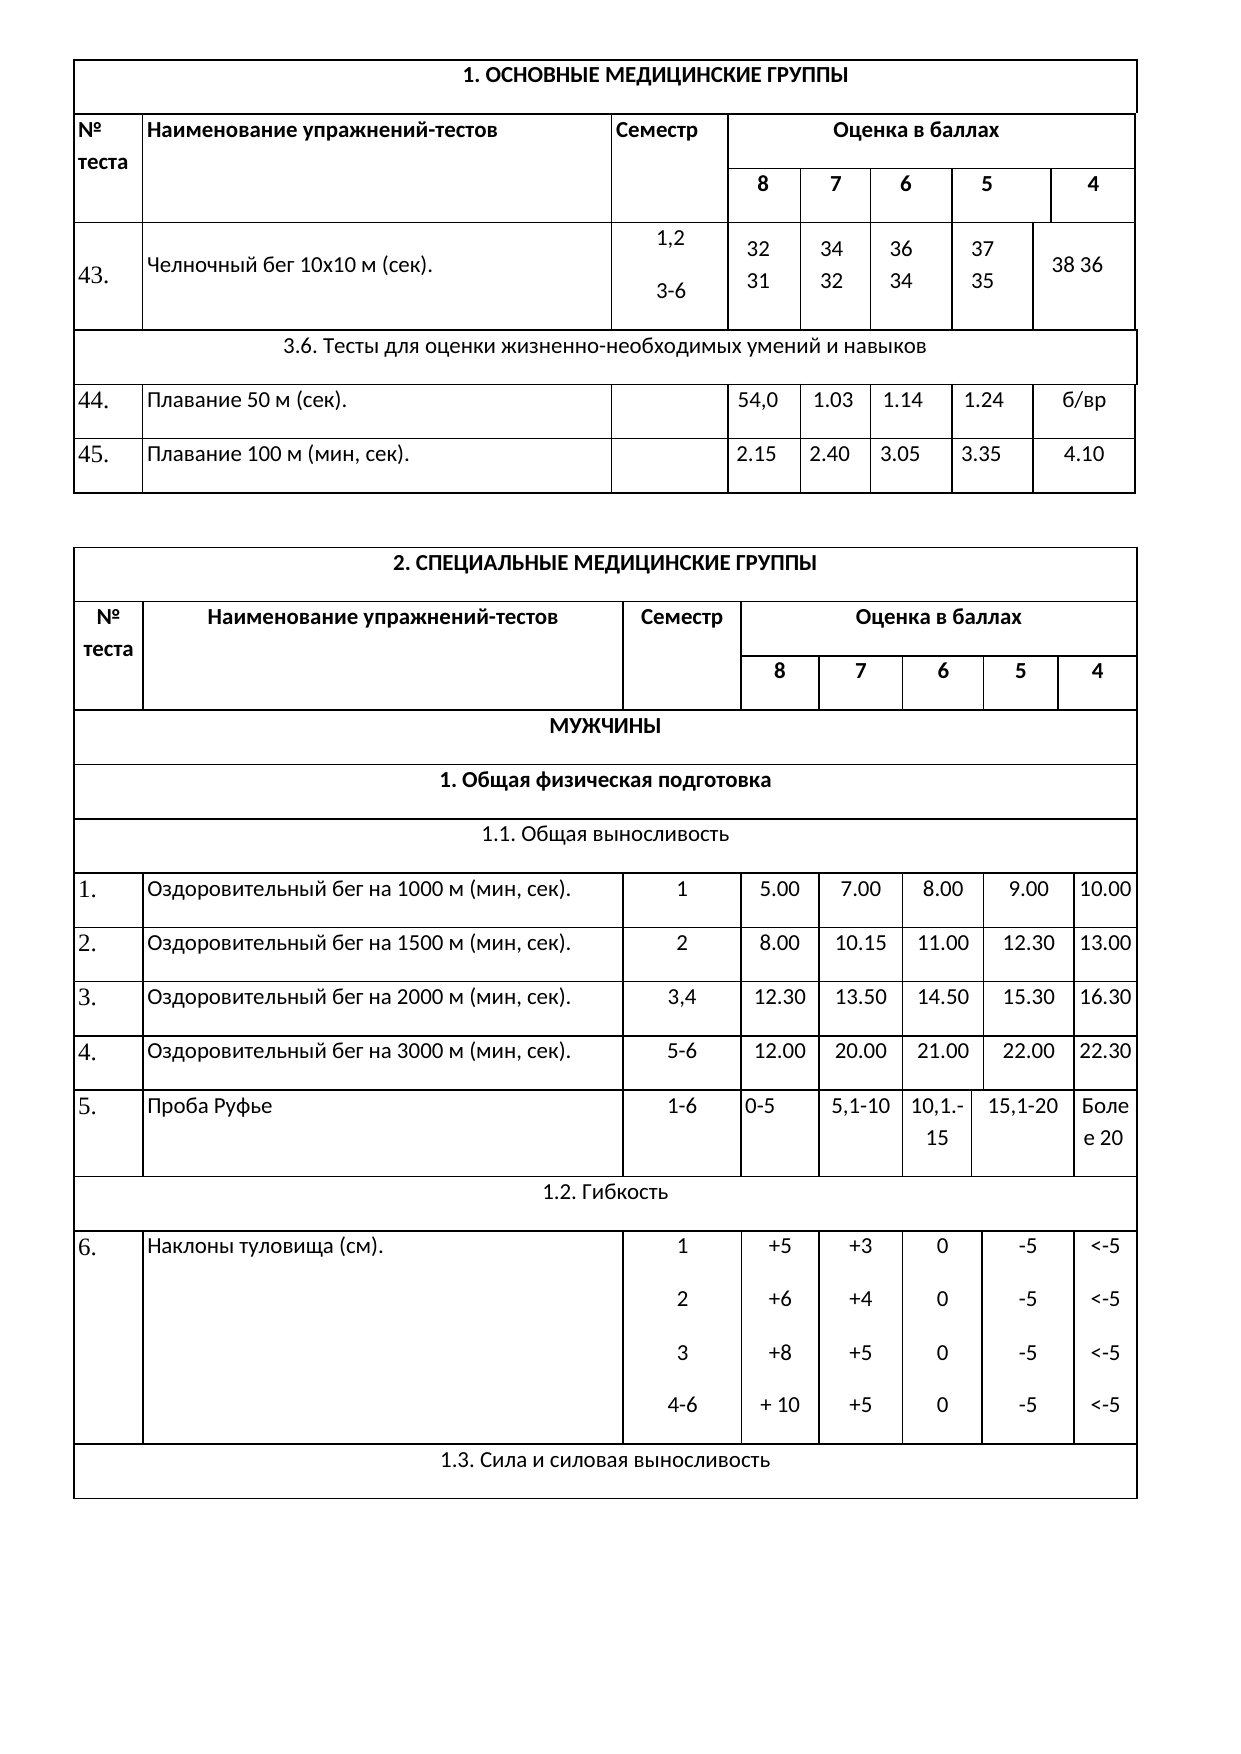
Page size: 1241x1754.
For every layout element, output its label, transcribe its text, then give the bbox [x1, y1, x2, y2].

table_cell 36 34 [871, 223, 951, 329]
table_cell [75, 385, 142, 438]
table_cell № теста [75, 602, 142, 709]
table_cell 12.30 [984, 928, 1073, 981]
table_cell 8 [742, 657, 818, 709]
table_cell МУЖЧИНЫ [75, 711, 1136, 764]
table_cell 13.50 [820, 982, 902, 1035]
table_cell Семестр [612, 115, 727, 222]
table_cell Проба Руфье [144, 1091, 622, 1176]
table_cell +3 +4 +5 +5 [820, 1232, 902, 1443]
table_cell 14.50 [903, 982, 983, 1035]
table_cell 6 [871, 169, 951, 222]
table_cell 3.35 [953, 439, 1032, 492]
table_cell Оздоровительный бег на 2000 м (мин, сек). [144, 982, 622, 1035]
table_cell 38 36 [1034, 223, 1134, 329]
table_cell 3.05 [871, 439, 951, 492]
table_cell 0-5 [742, 1091, 818, 1176]
table_cell 10.15 [820, 928, 902, 981]
table_cell Наклоны туловища (см). [144, 1232, 622, 1443]
table_cell 5-6 [624, 1037, 740, 1089]
table_cell 21.00 [903, 1037, 983, 1089]
table_cell 22.30 [1075, 1037, 1136, 1089]
table_cell [75, 982, 142, 1035]
table_cell 5.00 [742, 874, 818, 926]
table_cell 15.30 [984, 982, 1073, 1035]
table_cell 5 [953, 169, 1050, 222]
table_cell Наименование упражнений-тестов [143, 115, 611, 222]
table_cell [612, 385, 727, 438]
table_cell 20.00 [820, 1037, 902, 1089]
table_cell 1,2 3-6 [612, 223, 727, 329]
table_cell 11.00 [903, 928, 983, 981]
table_cell 8.00 [903, 874, 983, 926]
table_cell -5 -5 -5 -5 [983, 1232, 1073, 1443]
table_cell [75, 1232, 142, 1443]
table_cell 7 [801, 169, 870, 222]
table_cell 54,0 [729, 385, 800, 438]
table_cell 4 [1052, 169, 1134, 222]
table_cell Плавание 50 м (сек). [143, 385, 611, 438]
table_cell 37 35 [953, 223, 1032, 329]
table_cell 10,1.-15 [903, 1091, 971, 1176]
table_cell 12.30 [742, 982, 818, 1035]
table_cell Плавание 100 м (мин, сек). [143, 439, 611, 492]
table_cell 15,1-20 [972, 1091, 1073, 1176]
table_cell 3.6. Тесты для оценки жизненно-необходимых умений и навыков [75, 331, 1136, 383]
table_cell 1. Общая физическая подготовка [75, 765, 1136, 818]
table_cell 1.2. Гибкость [75, 1177, 1136, 1230]
table_cell 32 31 [729, 223, 800, 329]
table_header 1. ОСНОВНЫЕ МЕДИЦИНСКИЕ ГРУППЫ [75, 61, 1136, 113]
table_cell 1.14 [871, 385, 951, 438]
table_cell Оздоровительный бег на 1500 м (мин, сек). [144, 928, 622, 981]
table_cell [75, 439, 142, 492]
table_cell Оздоровительный бег на 3000 м (мин, сек). [144, 1037, 622, 1089]
table_cell 1.03 [801, 385, 870, 438]
table_cell 22.00 [984, 1037, 1073, 1089]
table_cell № теста [75, 115, 142, 222]
table_cell Более 20 [1075, 1091, 1136, 1176]
table_cell 5,1-10 [820, 1091, 902, 1176]
table_cell 1.24 [953, 385, 1032, 438]
table_cell 5 [984, 657, 1057, 709]
table_cell 12.00 [742, 1037, 818, 1089]
table_cell 8 [729, 169, 800, 222]
table_cell Оздоровительный бег на 1000 м (мин, сек). [144, 874, 622, 926]
table_cell 34 32 [801, 223, 870, 329]
table_cell <-5 <-5 <-5 <-5 [1075, 1232, 1136, 1443]
table_cell Семестр [624, 602, 740, 709]
table_cell 3,4 [624, 982, 740, 1035]
table_cell 10.00 [1075, 874, 1136, 926]
table_cell Оценка в баллах [742, 602, 1136, 655]
table_cell 9.00 [984, 874, 1073, 926]
table_cell [75, 928, 142, 981]
table_cell [75, 874, 142, 926]
table_cell 1 [624, 874, 740, 926]
table_cell 1-6 [624, 1091, 740, 1176]
table_cell [75, 223, 142, 329]
table_cell 4.10 [1034, 439, 1134, 492]
table_cell 1.3. Сила и силовая выносливость [75, 1445, 1136, 1498]
table_cell 16.30 [1075, 982, 1136, 1035]
table_cell [75, 1037, 142, 1089]
table_cell Челночный бег 10x10 м (сек). [143, 223, 611, 329]
table_cell 1 2 3 4-6 [624, 1232, 741, 1443]
table_cell б/вр [1034, 385, 1134, 438]
table_cell 4 [1059, 657, 1136, 709]
table_cell +5 +6 +8 + 10 [742, 1232, 818, 1443]
table_cell [612, 439, 727, 492]
table_cell 2.15 [729, 439, 800, 492]
table_cell 0 0 0 0 [903, 1232, 981, 1443]
table_cell Оценка в баллах [729, 115, 1134, 168]
table_cell 7 [820, 657, 902, 709]
table_cell 7.00 [820, 874, 902, 926]
table_header 2. СПЕЦИАЛЬНЫЕ МЕДИЦИНСКИЕ ГРУППЫ [75, 548, 1136, 601]
table_cell 2.40 [801, 439, 870, 492]
table_cell 2 [624, 928, 740, 981]
table_cell 8.00 [742, 928, 818, 981]
table_cell 1.1. Общая выносливость [75, 820, 1136, 872]
table_cell Наименование упражнений-тестов [144, 602, 622, 709]
table_cell 6 [903, 657, 983, 709]
table_cell [75, 1091, 142, 1176]
table_cell 13.00 [1075, 928, 1136, 981]
